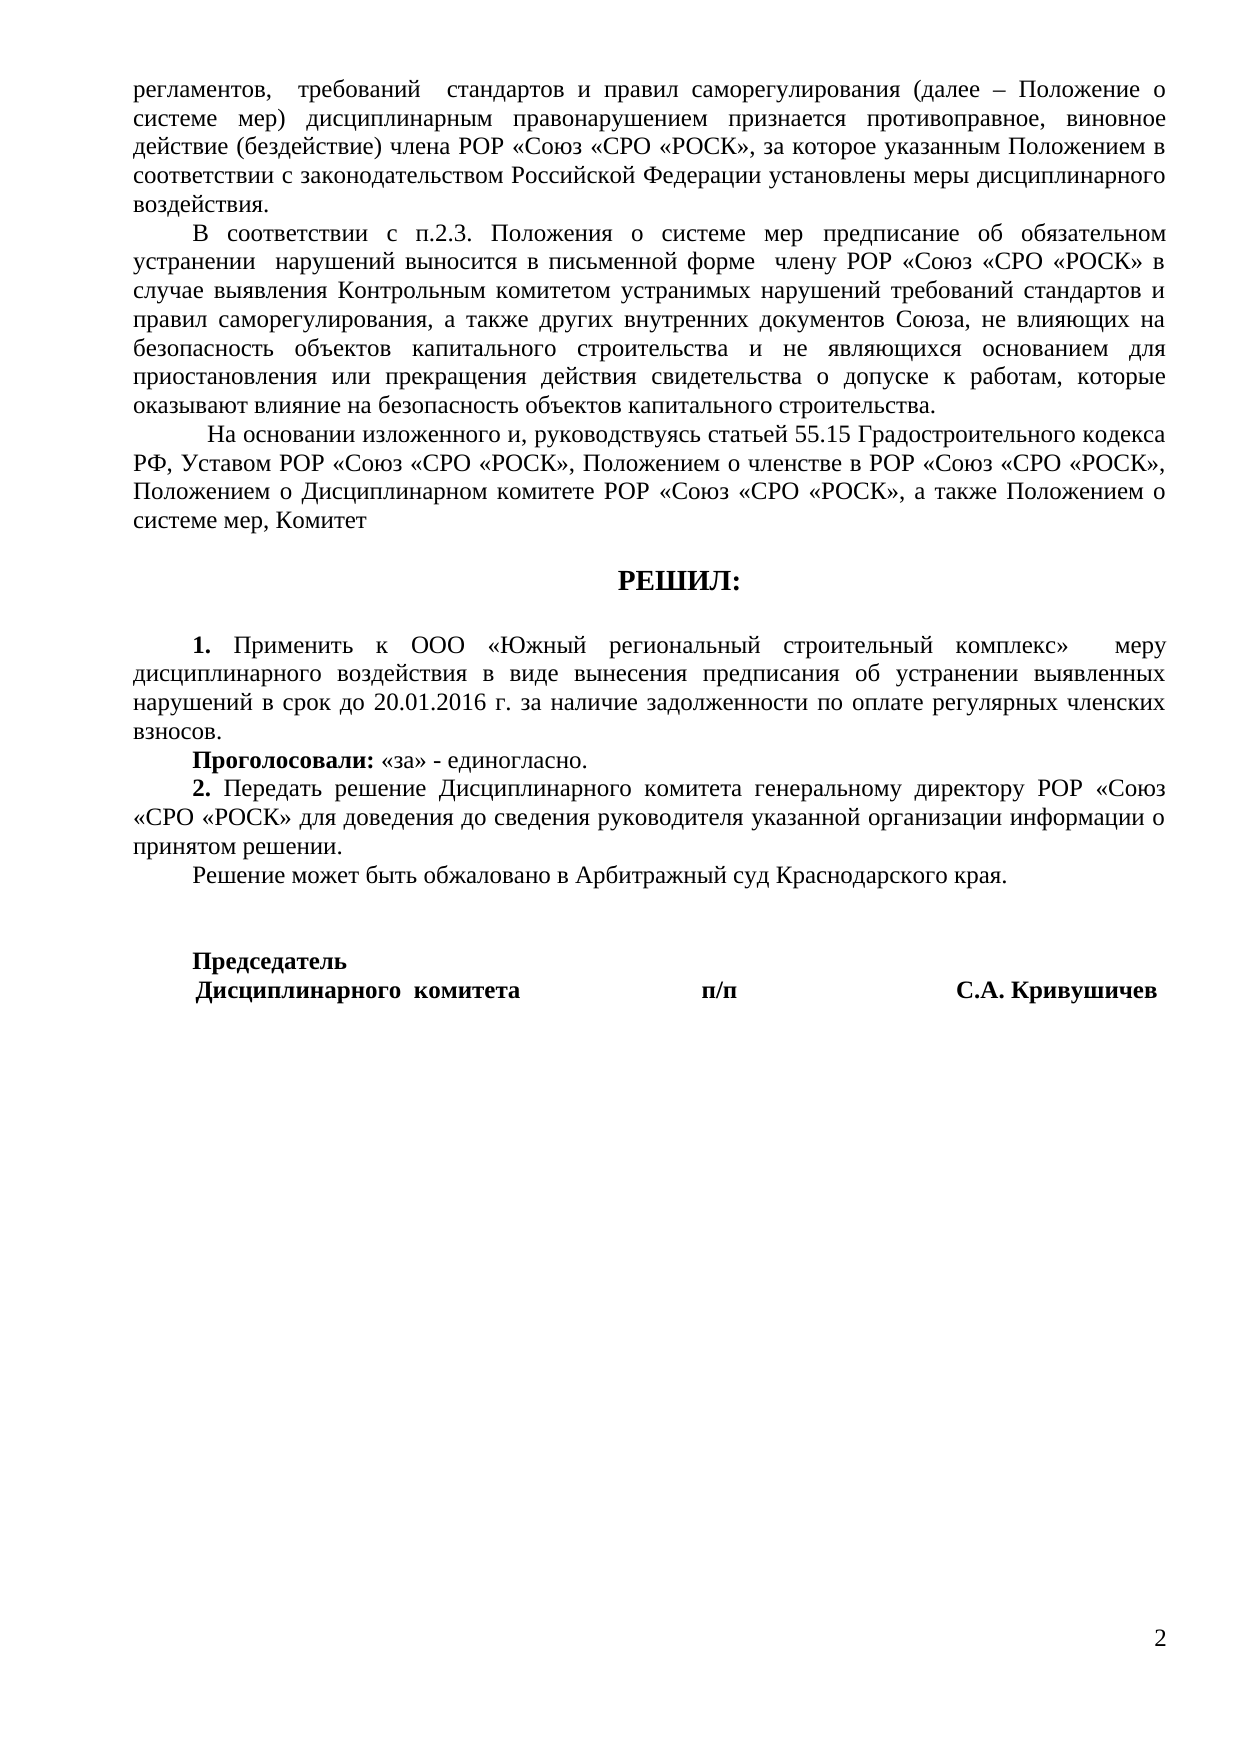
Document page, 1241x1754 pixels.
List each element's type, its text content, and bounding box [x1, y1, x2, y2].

list Решение может быть обжаловано в Арбитражный суд Краснодарского края. [133, 860, 1167, 888]
list 2. Передать решение Дисциплинарного комитета генеральному директору РОР «Союз «СРО «РОСК» для доведения до сведения руководителя указанной организации информации о принятом решении. [133, 773, 1167, 860]
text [133, 74, 1167, 218]
text Дисциплинарного комитета п/п С.А. Кривушичев [133, 975, 1167, 1003]
text РЕШИЛ: [133, 563, 1167, 596]
text В соответствии с п.2.3. Положения о системе мер предписание об обязательном устранении нарушений выносится в письменной форме члену РОР «Союз «СРО «РОСК» в случае выявления Контрольным комитетом устранимых нарушений требований стандартов и правил саморегулирования, а также других внутренних документов Союза, не влияющих на безопасность объектов капитального строительства и не являющихся основанием для приостановления или прекращения действия свидетельства о допуске к работам, которые оказывают влияние на безопасность объектов капитального строительства. [133, 218, 1167, 419]
text На основании изложенного и, руководствуясь статьей 55.15 Градостроительного кодекса РФ, Уставом РОР «Союз «СРО «РОСК», Положением о членстве в РОР «Союз «СРО «РОСК», Положением о Дисциплинарном комитете РОР «Союз «СРО «РОСК», а также Положением о системе мер, Комитет [133, 419, 1167, 534]
list Председатель [133, 946, 1167, 975]
text 1. Применить к ООО «Южный региональный строительный комплекс» меру дисциплинарного воздействия в виде вынесения предписания об устранении выявленных нарушений в срок до 20.01.2016 г. за наличие задолженности по оплате регулярных членских взносов. [133, 630, 1167, 745]
text Проголосовали: «за» - единогласно. [133, 745, 1167, 773]
